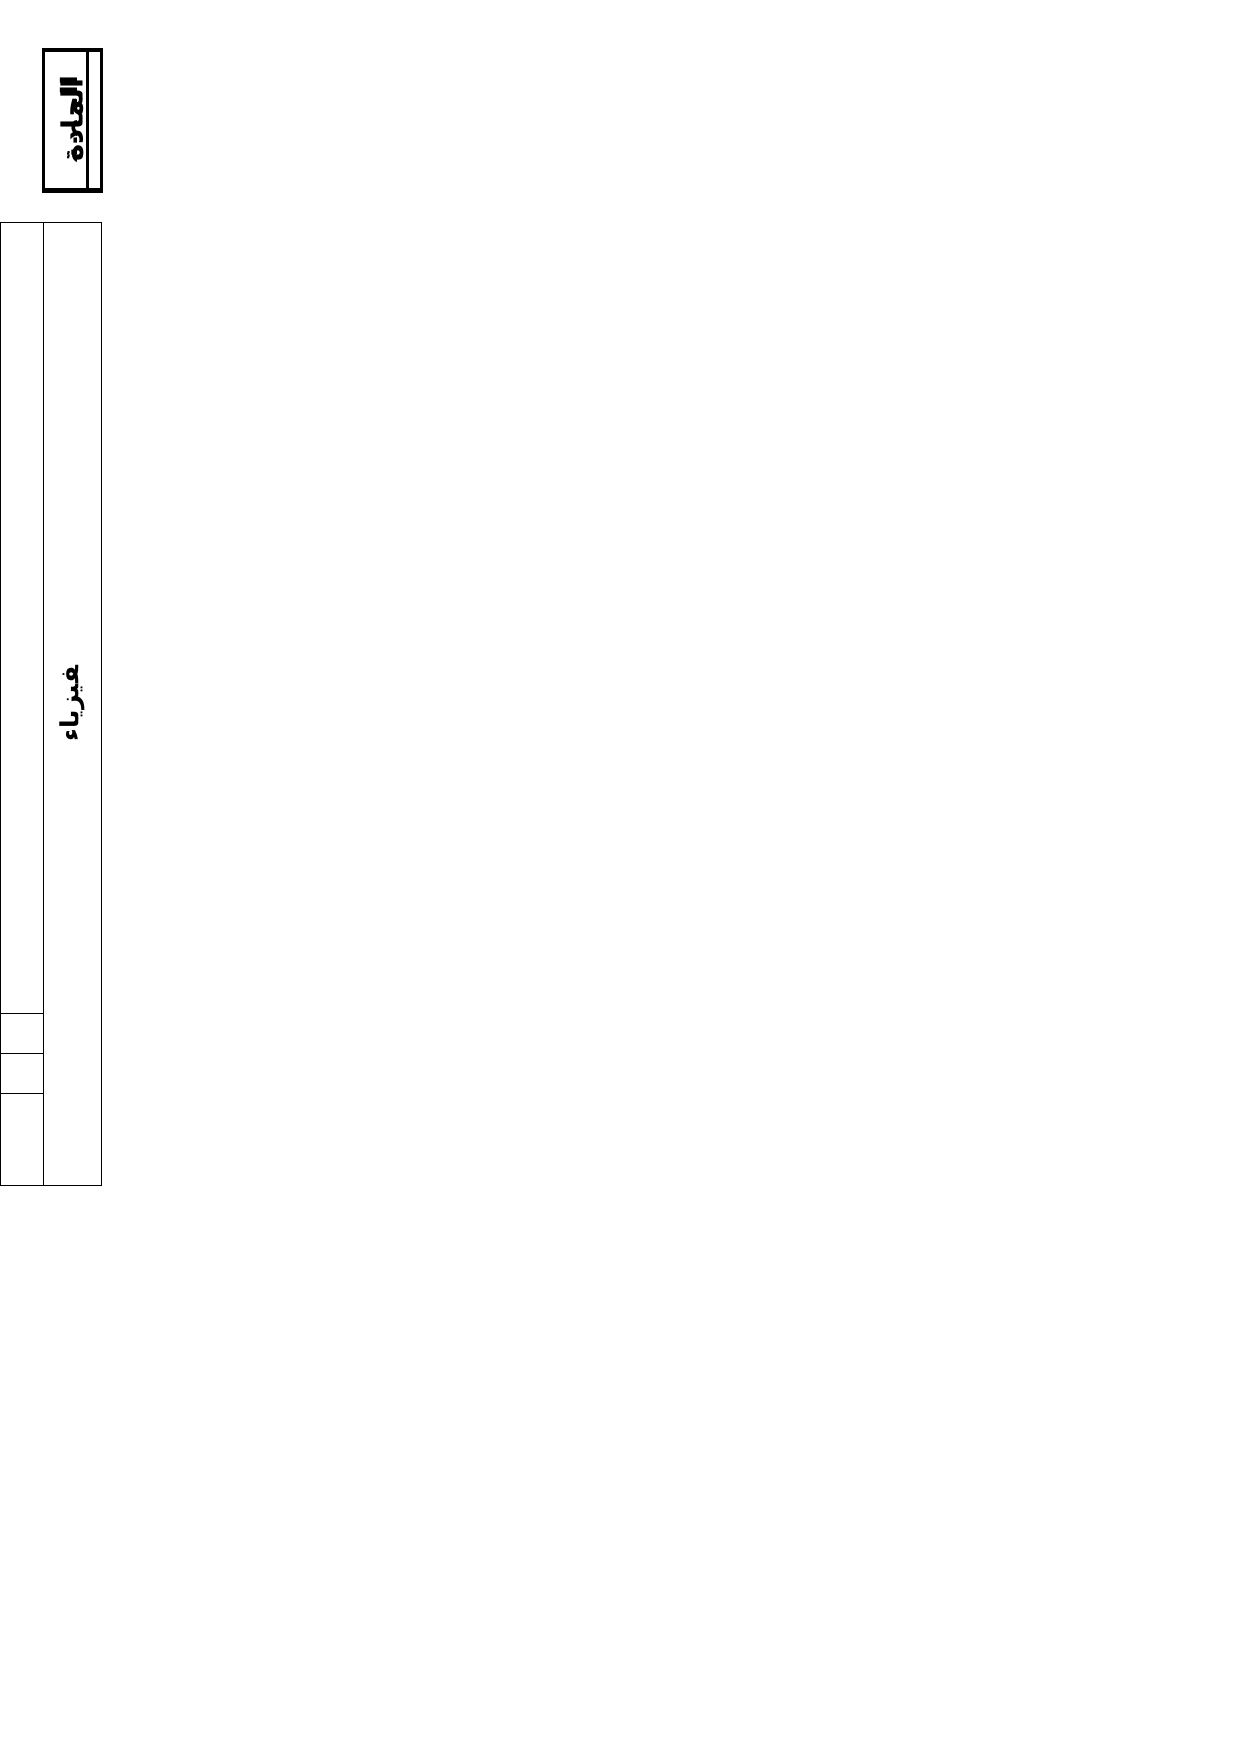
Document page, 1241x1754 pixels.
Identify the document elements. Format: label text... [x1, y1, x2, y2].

table_cell الفيزياء [44, 223, 101, 1185]
